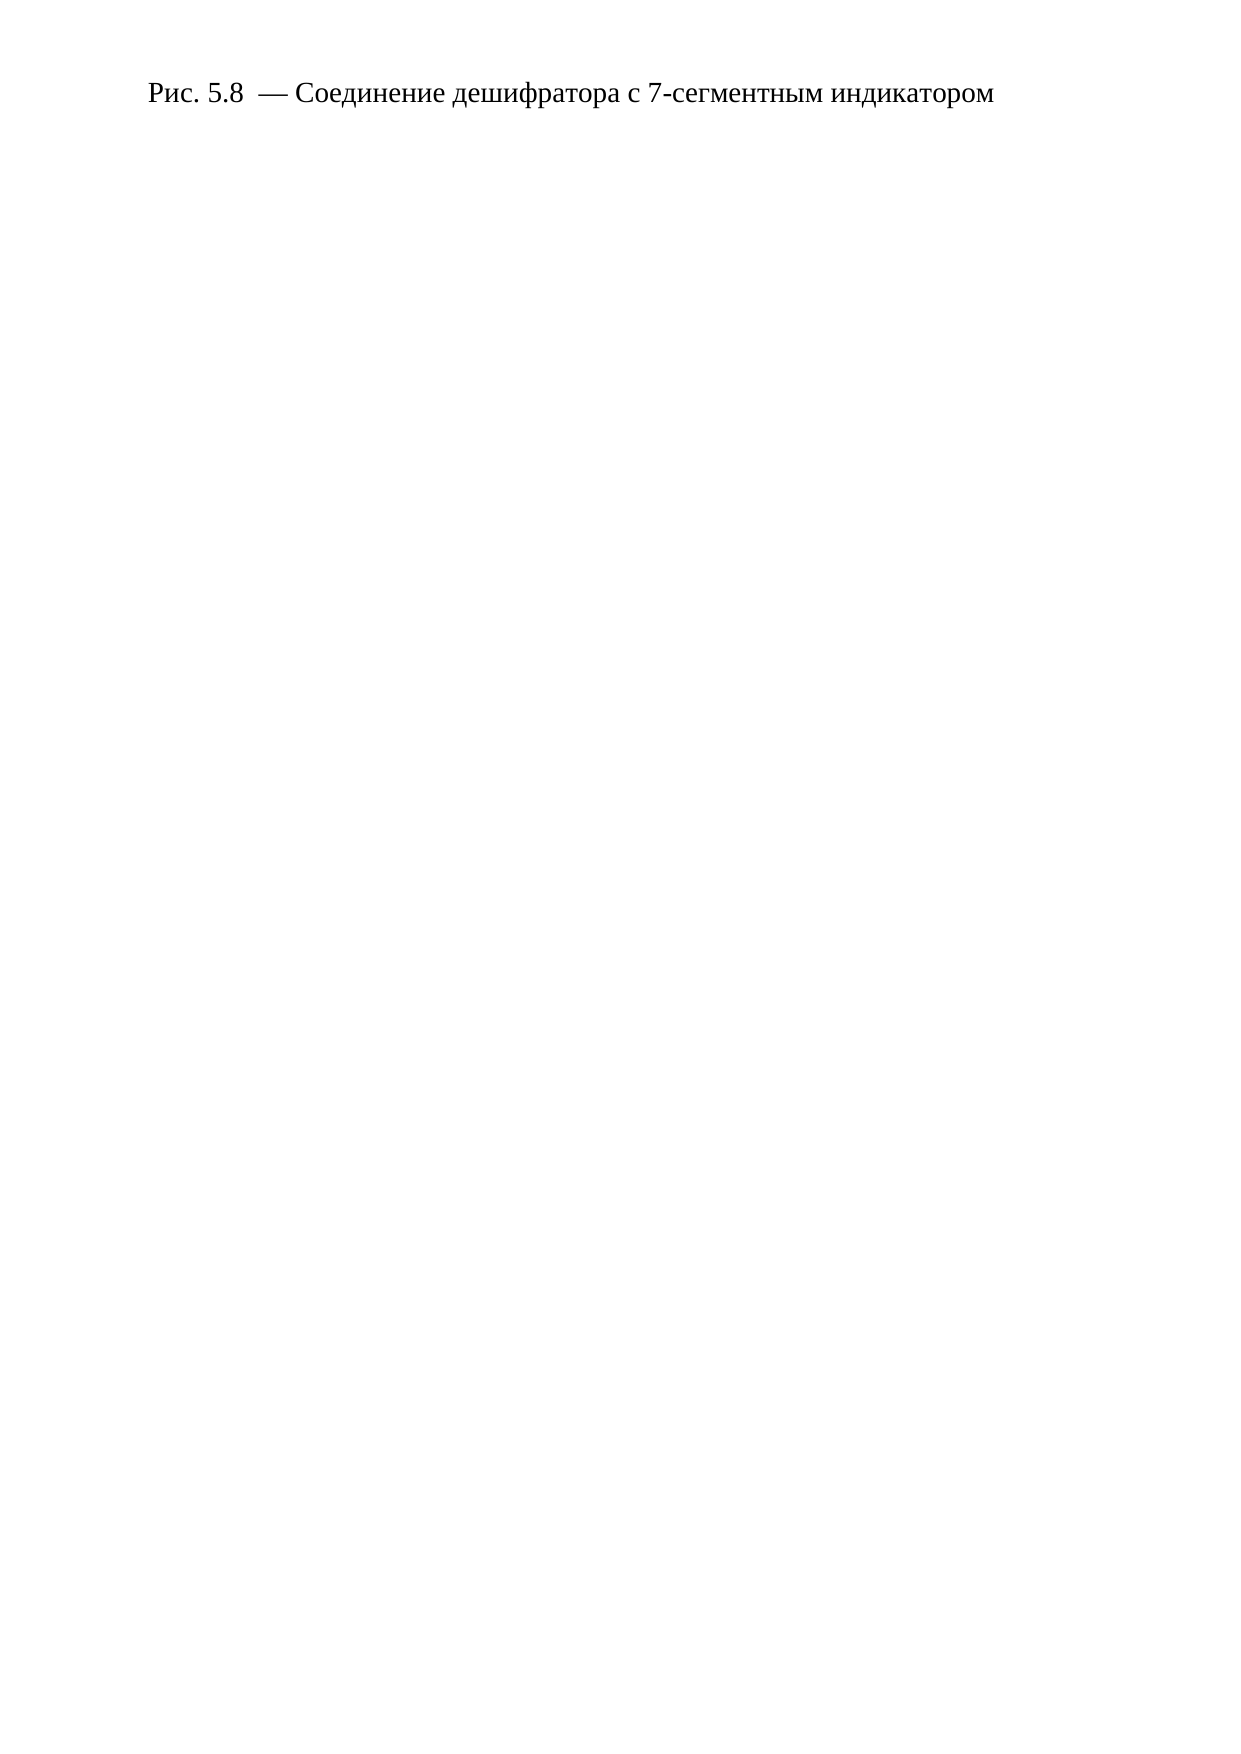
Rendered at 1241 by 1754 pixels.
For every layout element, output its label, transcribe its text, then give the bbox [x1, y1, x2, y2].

text Рис. 5.8 — Соединение дешифратора с 7-сегментным индикатором [148, 75, 1154, 108]
